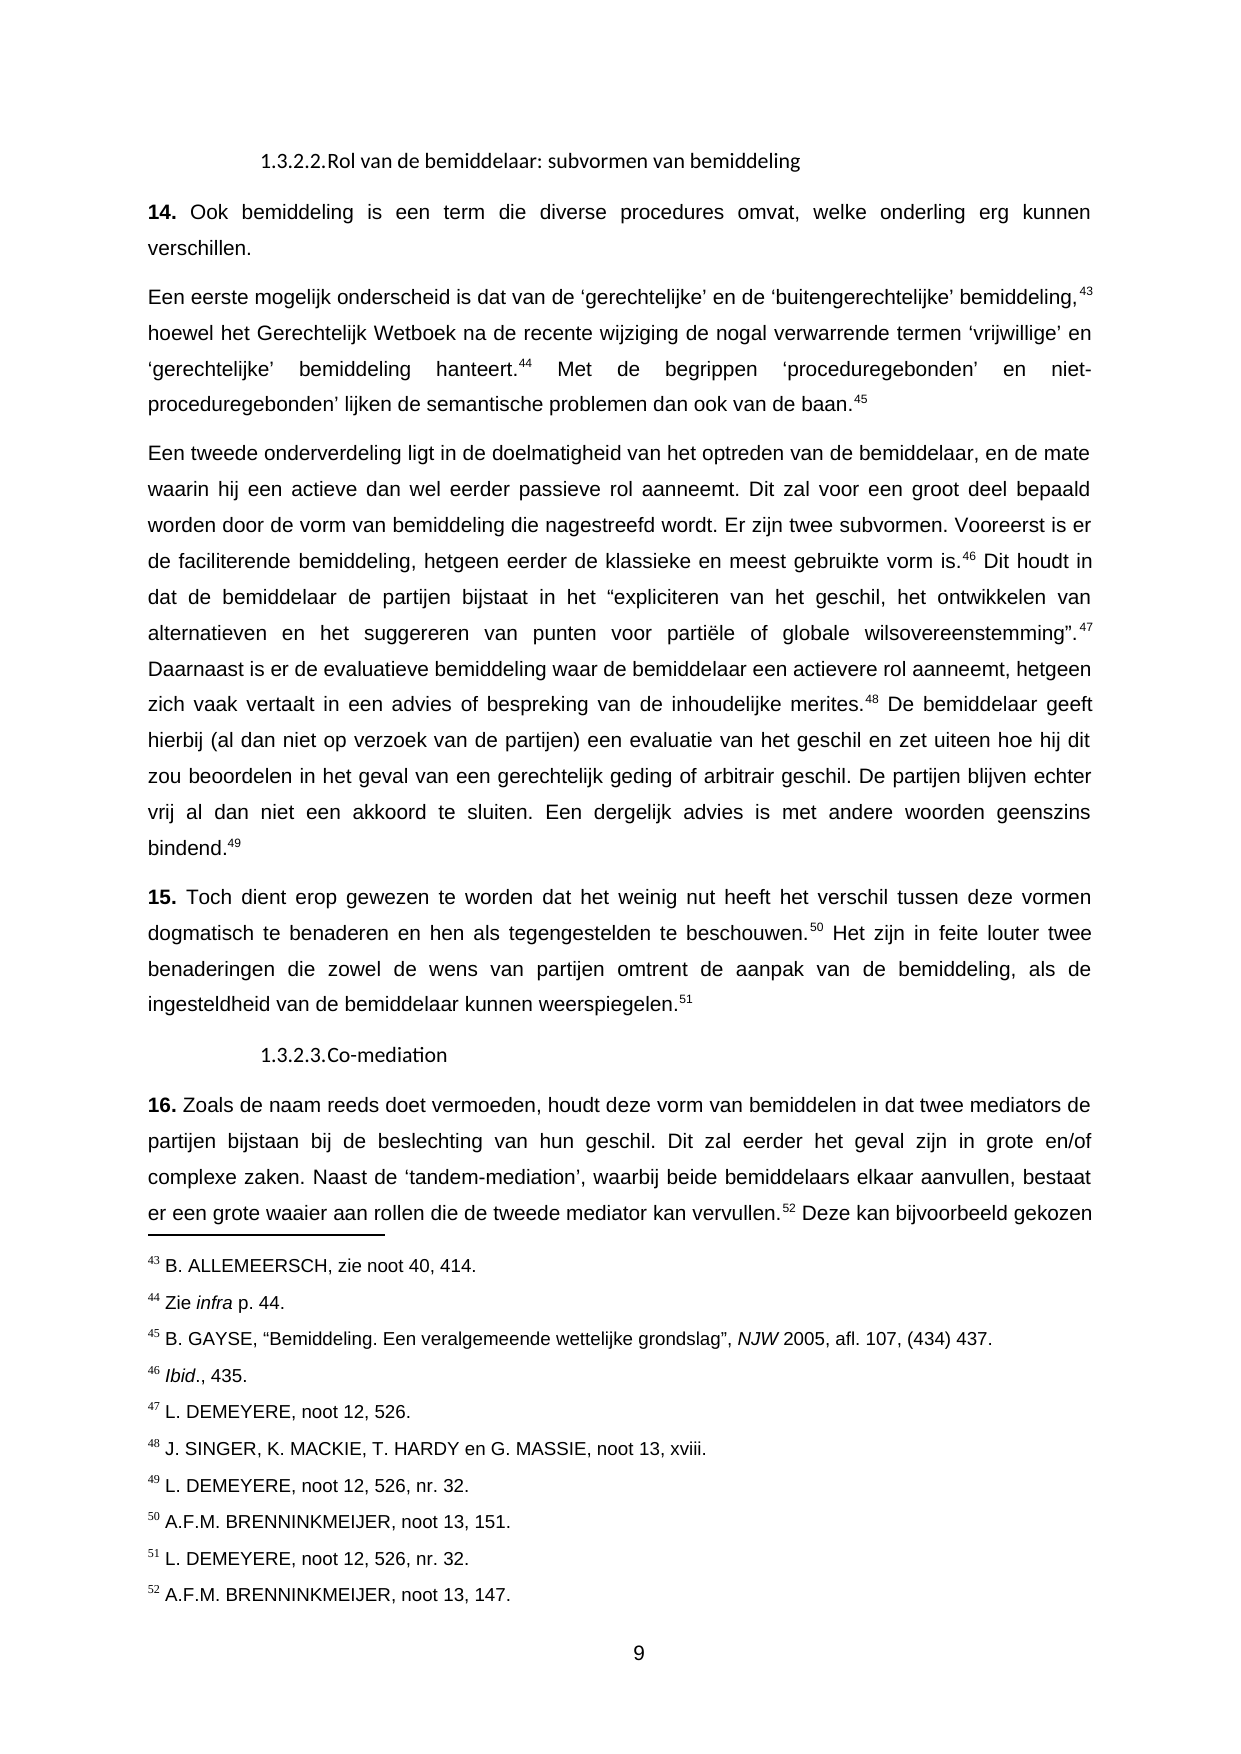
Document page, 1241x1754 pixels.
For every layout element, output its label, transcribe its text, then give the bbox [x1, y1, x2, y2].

text 15. Toch dient erop gewezen te worden dat het weinig nut heeft het verschil tussen deze vormen dogmatisch te benaderen en hen als tegengestelden te beschouwen. Het zijn in feite louter twee benaderingen die zowel de wens van partijen omtrent de aanpak van de bemiddeling, als de ingesteldheid van de bemiddelaar kunnen weerspiegelen. [148, 884, 1093, 1016]
text Co-mediation [260, 1041, 1093, 1067]
text 14. Ook bemiddeling is een term die diverse procedures omvat, welke onderling erg kunnen verschillen. [148, 200, 1093, 260]
text Rol van de bemiddelaar: subvormen van bemiddeling [260, 148, 1093, 174]
text Een tweede onderverdeling ligt in de doelmatigheid van het optreden van de bemiddelaar, en de mate waarin hij een actieve dan wel eerder passieve rol aanneemt. Dit zal voor een groot deel bepaald worden door de vorm van bemiddeling die nagestreefd wordt. Er zijn twee subvormen. Vooreerst is er de faciliterende bemiddeling, hetgeen eerder de klassieke en meest gebruikte vorm is. Dit houdt in dat de bemiddelaar de partijen bijstaat in het “expliciteren van het geschil, het ontwikkelen van alternatieven en het suggereren van punten voor partiële of globale wilsovereenstemming”. Daarnaast is er de evaluatieve bemiddeling waar de bemiddelaar een actievere rol aanneemt, hetgeen zich vaak vertaalt in een advies of bespreking van de inhoudelijke merites. De bemiddelaar geeft hierbij (al dan niet op verzoek van de partijen) een evaluatie van het geschil en zet uiteen hoe hij dit zou beoordelen in het geval van een gerechtelijk geding of arbitrair geschil. De partijen blijven echter vrij al dan niet een akkoord te sluiten. Een dergelijk advies is met andere woorden geenszins bindend. [148, 441, 1093, 860]
text 16. Zoals de naam reeds doet vermoeden, houdt deze vorm van bemiddelen in dat twee mediators de partijen bijstaan bij de beslechting van hun geschil. Dit zal eerder het geval zijn in grote en/of complexe zaken. Naast de ‘tandem-mediation’, waarbij beide bemiddelaars elkaar aanvullen, bestaat er een grote waaier aan rollen die de tweede mediator kan vervullen. Deze kan bijvoorbeeld gekozen zijn omwille van zijn specifieke deskundigheid of de rol van waarnemer of ondersteuner aannemen. Deze vorm brengt uiteraard een verhoogde kost mee en vraagt vergt tevens meer tijd, maar biedt anderzijds additionele voordelen zoals een versterkt geduld en doorzettingsvermogen van de bemiddelaars, meerdere ‘aanspreekpunten’ voor partijen bieden, en versterking van de expertise. Daarnaast is het mogelijk voor de ene bemiddelaar zich te focussen op de onderhandelingen en de communicatie tussen partijen, terwijl de andere de vooruitgang kan bijhouden en aftoetsen wat werkt (en wat niet). Voorts is het aanstellen van twee bemiddelaars een manier om een zeker evenwicht binnen het team te krijgen (man/vrouw), of om bemiddelaars met een uiterst verschillende achtergrond, ervaringsniveau of stijl samen te krijgen. [148, 1093, 1093, 1225]
text Een eerste mogelijk onderscheid is dat van de ‘gerechtelijke’ en de ‘buitengerechtelijke’ bemiddeling, hoewel het Gerechtelijk Wetboek na de recente wijziging de nogal verwarrende termen ‘vrijwillige’ en ‘gerechtelijke’ bemiddeling hanteert. Met de begrippen ‘proceduregebonden’ en niet-proceduregebonden’ lijken de semantische problemen dan ook van de baan. [148, 284, 1093, 416]
